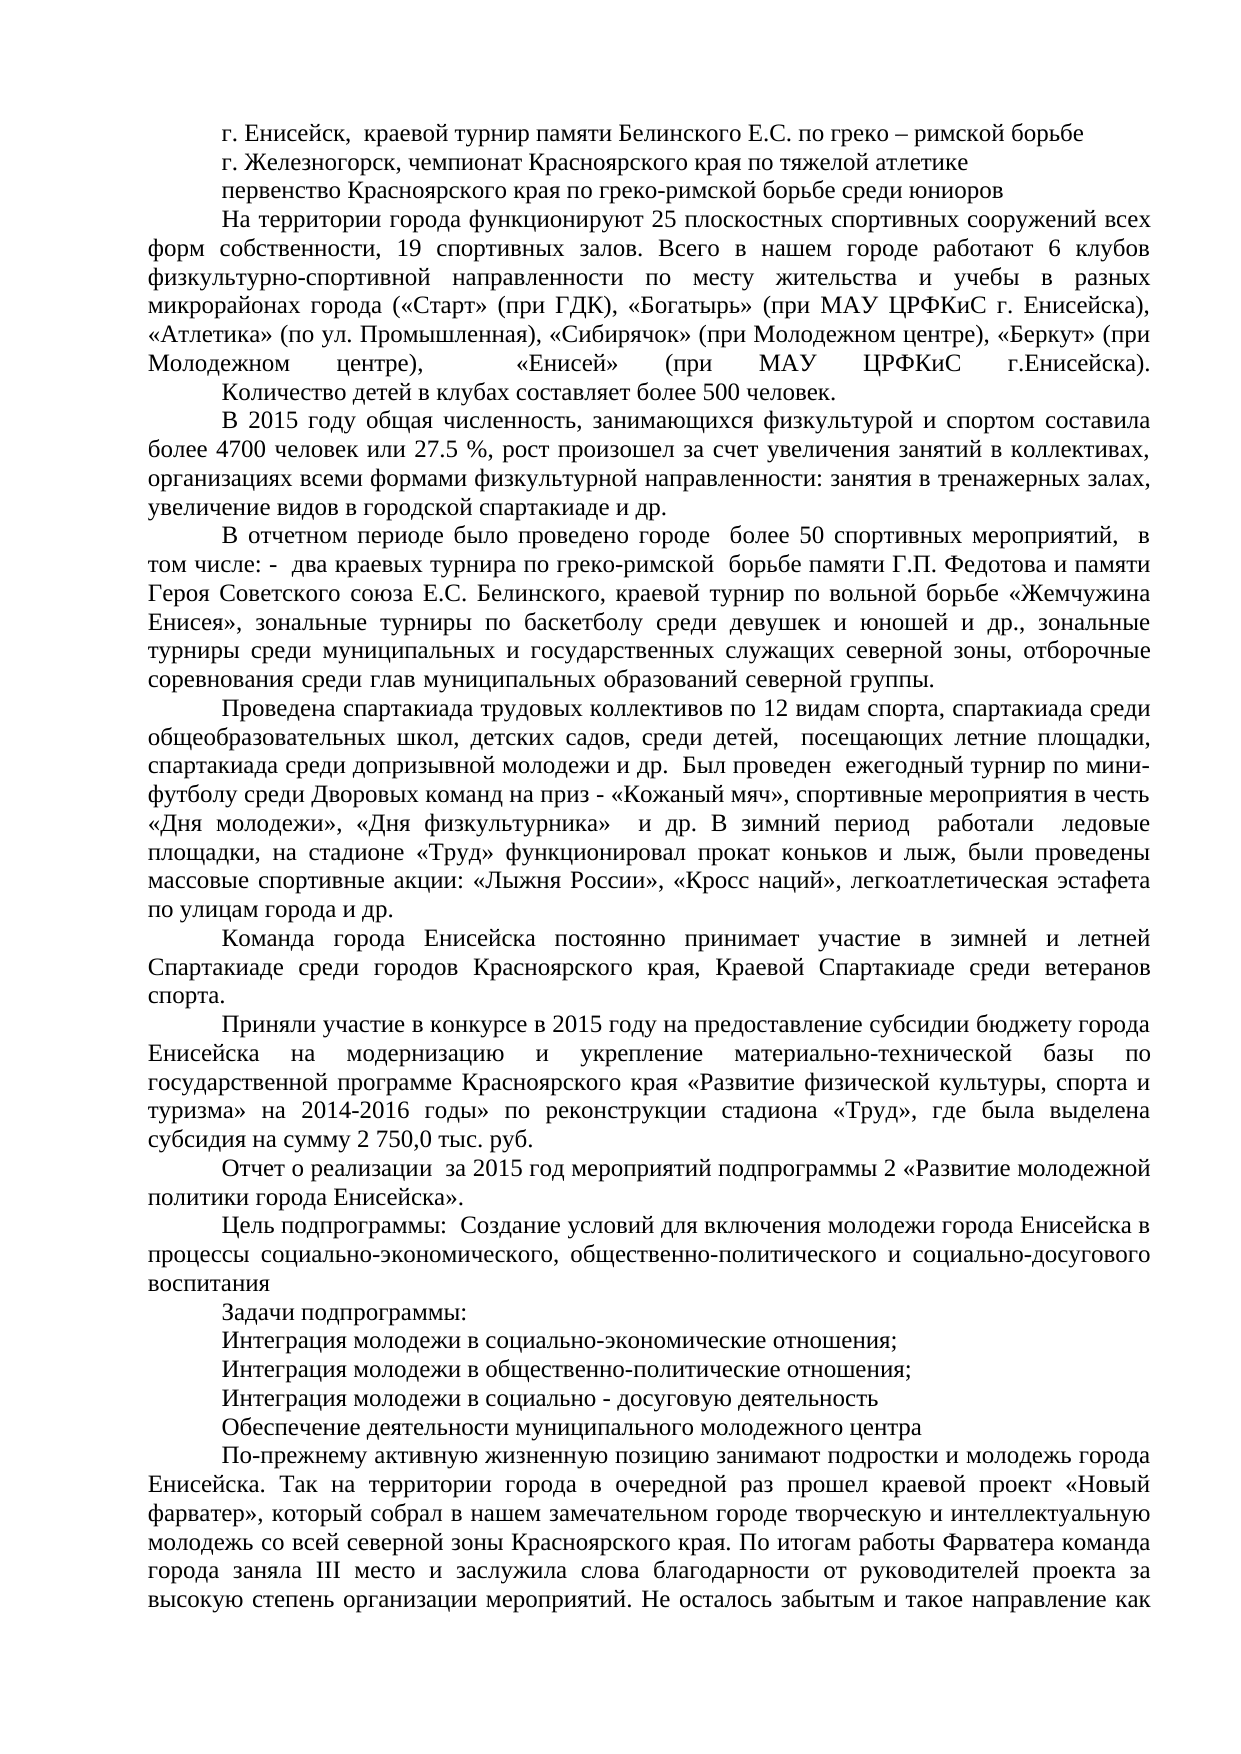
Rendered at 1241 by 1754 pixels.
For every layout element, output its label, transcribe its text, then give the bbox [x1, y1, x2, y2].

text В 2015 году общая численность, занимающихся физкультурой и спортом составила более 4700 человек или 27.5 %, рост произошел за счет увеличения занятий в коллективах, организациях всеми формами физкультурной направленности: занятия в тренажерных залах, увеличение видов в городской спартакиаде и др. [148, 406, 1152, 521]
text Цель подпрограммы: Создание условий для включения молодежи города Енисейска в процессы социально-экономического, общественно-политического и социально-досугового воспитания [148, 1211, 1152, 1297]
text Отчет о реализации за 2015 год мероприятий подпрограммы 2 «Развитие молодежной политики города Енисейска». [148, 1153, 1152, 1211]
text Задачи подпрограммы: [148, 1297, 1152, 1326]
text На территории города функционируют 25 плоскостных спортивных сооружений всех форм собственности, 19 спортивных залов. Всего в нашем городе работают 6 клубов физкультурно-спортивной направленности по месту жительства и учебы в разных микрорайонах города («Старт» (при ГДК), «Богатырь» (при МАУ ЦРФКиС г. Енисейска), «Атлетика» (по ул. Промышленная), «Сибирячок» (при Молодежном центре), «Беркут» (при Молодежном центре), «Енисей» (при МАУ ЦРФКиС г.Енисейска). Количество детей в клубах составляет более 500 человек. [148, 204, 1152, 406]
text В отчетном периоде было проведено городе более 50 спортивных мероприятий, в том числе: - два краевых турнира по греко-римской борьбе памяти Г.П. Федотова и памяти Героя Советского союза Е.С. Белинского, краевой турнир по вольной борьбе «Жемчужина Енисея», зональные турниры по баскетболу среди девушек и юношей и др., зональные турниры среди муниципальных и государственных служащих северной зоны, отборочные соревнования среди глав муниципальных образований северной группы. Проведена спартакиада трудовых коллективов по 12 видам спорта, спартакиада среди общеобразовательных школ, детских садов, среди детей, посещающих летние площадки, спартакиада среди допризывной молодежи и др. Был проведен ежегодный турнир по мини-футболу среди Дворовых команд на приз - «Кожаный мяч», спортивные мероприятия в честь «Дня молодежи», «Дня физкультурника» и др. В зимний период работали ледовые площадки, на стадионе «Труд» функционировал прокат коньков и лыж, были проведены массовые спортивные акции: «Лыжня России», «Кросс наций», легкоатлетическая эстафета по улицам города и др. [148, 521, 1152, 923]
text Обеспечение деятельности муниципального молодежного центра [148, 1412, 1152, 1441]
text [148, 1441, 1152, 1613]
text Приняли участие в конкурсе в 2015 году на предоставление субсидии бюджету города Енисейска на модернизацию и укрепление материально-технической базы по государственной программе Красноярского края «Развитие физической культуры, спорта и туризма» на 2014-2016 годы» по реконструкции стадиона «Труд», где была выделена субсидия на сумму 2 750,0 тыс. руб. [148, 1009, 1152, 1153]
text г. Енисейск, краевой турнир памяти Белинского Е.С. по греко – римской борьбе [148, 118, 1152, 147]
text г. Железногорск, чемпионат Красноярского края по тяжелой атлетике [148, 147, 1152, 176]
text Интеграция молодежи в социально-экономические отношения; [148, 1326, 1152, 1354]
text первенство Красноярского края по греко-римской борьбе среди юниоров [148, 176, 1152, 204]
text Команда города Енисейска постоянно принимает участие в зимней и летней Спартакиаде среди городов Красноярского края, Краевой Спартакиаде среди ветеранов спорта. [148, 923, 1152, 1009]
text Интеграция молодежи в социально - досуговую деятельность [148, 1383, 1152, 1412]
text Интеграция молодежи в общественно-политические отношения; [148, 1354, 1152, 1383]
